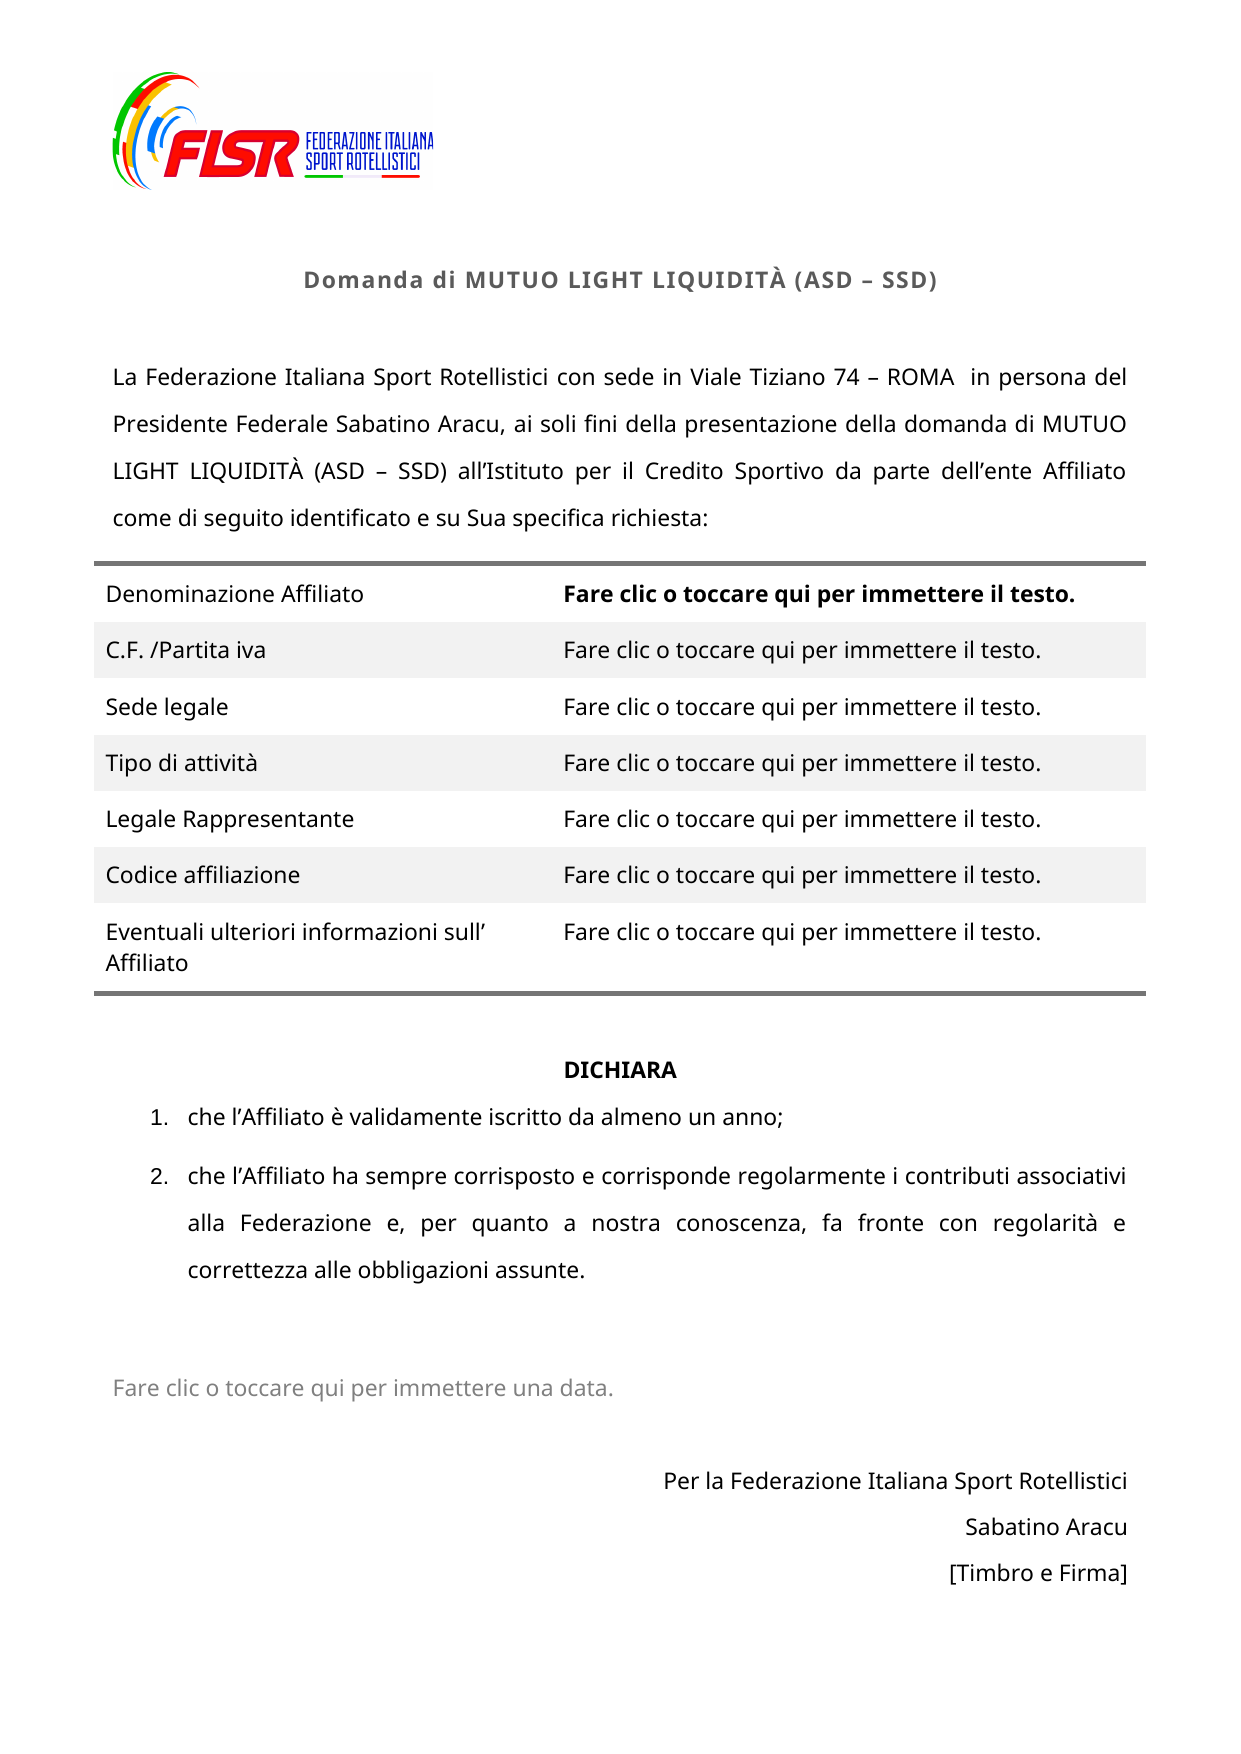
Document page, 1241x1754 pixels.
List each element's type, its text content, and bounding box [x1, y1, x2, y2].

text La con sede in in persona del ai soli fini della presentazione della domanda di MUTUO LIGHT LIQUIDITÀ (ASD – SSD) all’Istituto per il Credito Sportivo da parte dell’ente Affiliato come di seguito identificato e su Sua specifica richiesta: [112, 361, 1128, 533]
table_cell Eventuali ulteriori informazioni sull’ Affiliato [94, 903, 552, 991]
table_cell Tipo di attività [94, 735, 552, 791]
text Per la [112, 1465, 1128, 1496]
table_cell C.F. /Partita iva [94, 622, 552, 678]
list che l’Affiliato ha sempre corrisposto e corrisponde regolarmente i contributi associativi alla Federazione e, per quanto a nostra conoscenza, fa fronte con regolarità e correttezza alle obbligazioni assunte. [150, 1160, 1128, 1285]
table_header Denominazione Affiliato [94, 566, 552, 622]
text [Timbro e Firma] [112, 1557, 1128, 1588]
table_cell Legale Rappresentante [94, 791, 552, 847]
table_cell Codice affiliazione [94, 847, 552, 903]
subtitle Domanda di MUTUO LIGHT LIQUIDITÀ (ASD – SSD) [112, 264, 1128, 295]
picture [112, 72, 434, 190]
list che l’Affiliato è validamente iscritto da almeno un anno; [150, 1100, 1128, 1132]
table_cell Sede legale [94, 678, 552, 734]
text DICHIARA [112, 1054, 1128, 1085]
text Sabatino Aracu [112, 1511, 1128, 1542]
